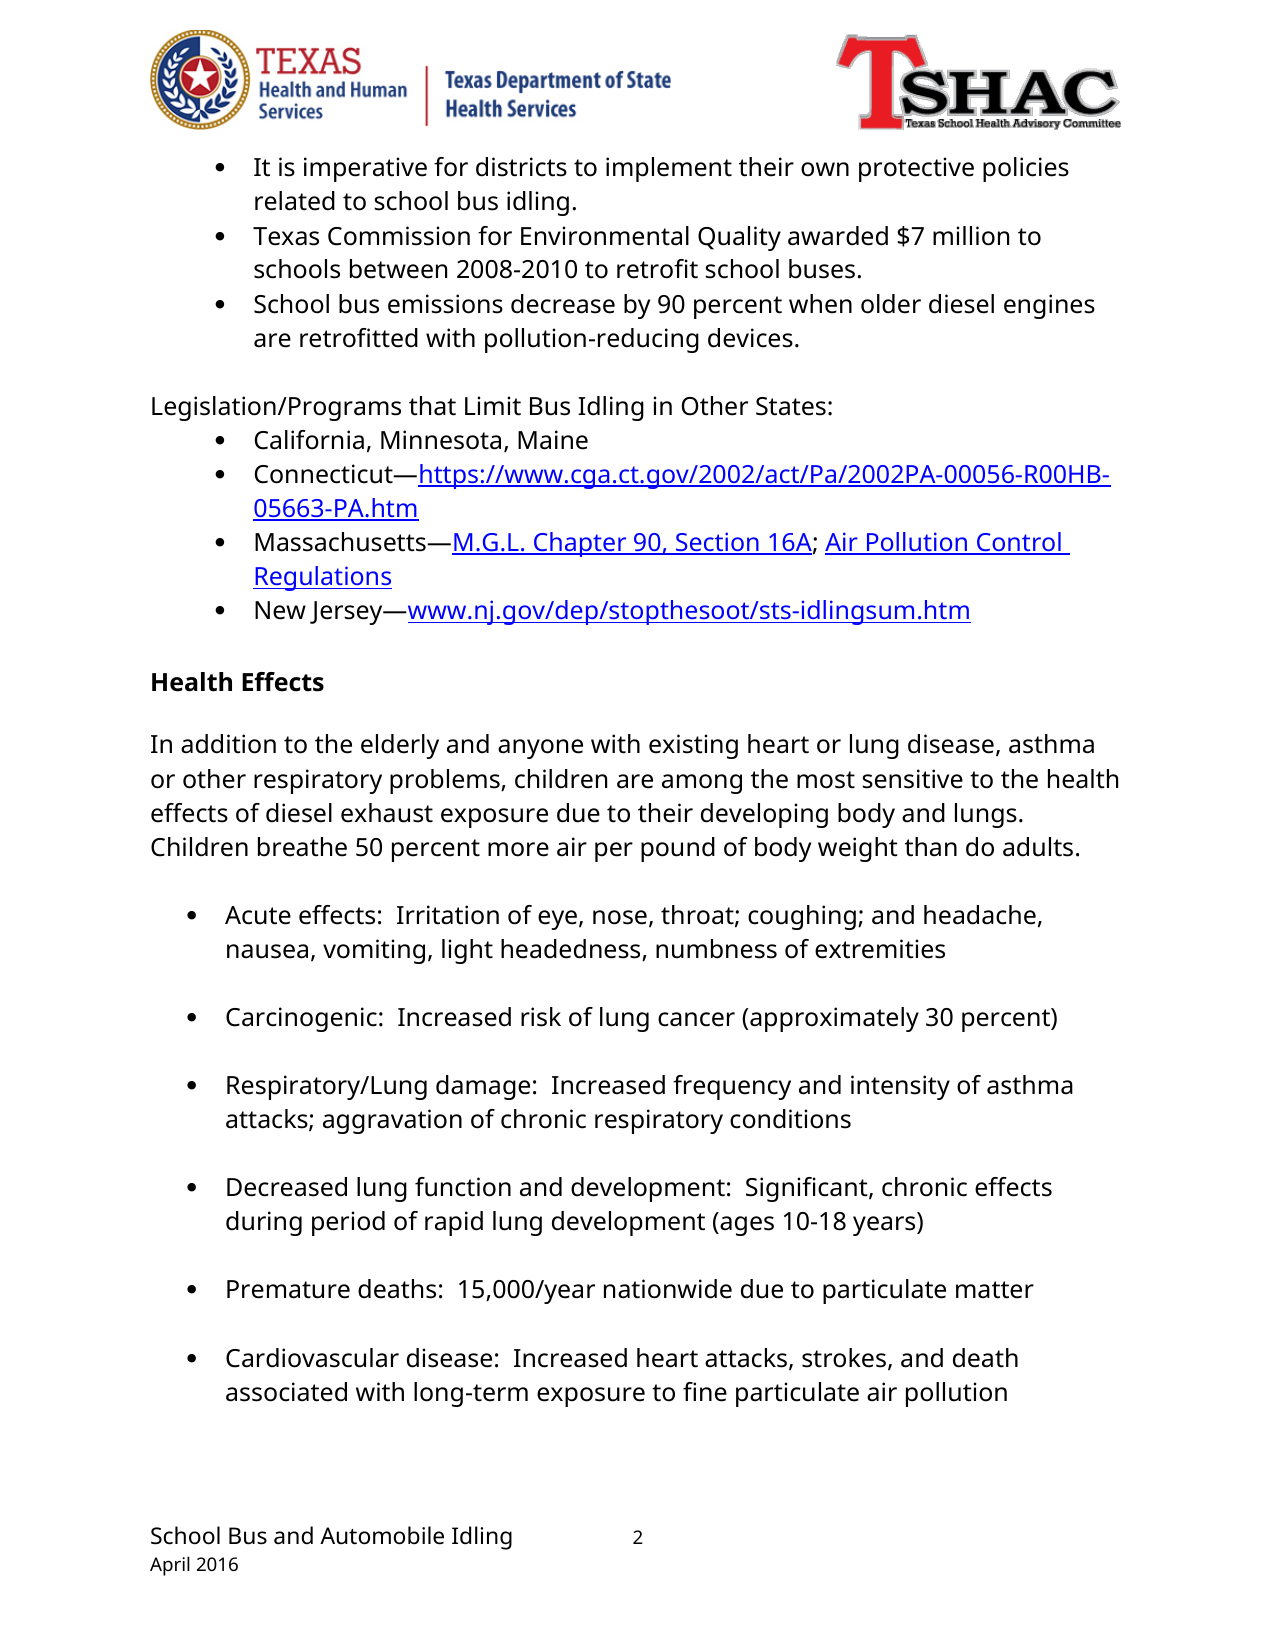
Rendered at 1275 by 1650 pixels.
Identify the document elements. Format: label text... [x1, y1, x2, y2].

list Cardiovascular disease: Increased heart attacks, strokes, and death associated with long-term exposure to fine particulate air pollution [187, 1340, 1125, 1408]
list Acute effects: Irritation of eye, nose, throat; coughing; and headache, nausea, vomiting, light headedness, numbness of extremities [187, 897, 1125, 966]
list School bus emissions decrease by 90 percent when older diesel engines are retrofitted with pollution-reducing devices. [216, 286, 1125, 354]
list California, Minnesota, Maine [216, 422, 1125, 457]
picture [150, 30, 671, 130]
list It is imperative for districts to implement their own protective policies related to school bus idling. [216, 150, 1125, 218]
list Massachusetts—M.G.L. Chapter 90, Section 16A; Air Pollution Control Regulations [216, 525, 1125, 593]
list Texas Commission for Environmental Quality awarded $7 million to schools between 2008-2010 to retrofit school buses. [216, 218, 1125, 286]
subtitle Health Effects [150, 665, 1125, 699]
text In addition to the elderly and anyone with existing heart or lung disease, asthma or other respiratory problems, children are among the most sensitive to the health effects of diesel exhaust exposure due to their developing body and lungs. Children breathe 50 percent more air per pound of body weight than do adults. [150, 727, 1125, 863]
list Carcinogenic: Increased risk of lung cancer (approximately 30 percent) [187, 1000, 1125, 1034]
picture [836, 34, 1121, 130]
list Connecticut—https://www.cga.ct.gov/2002/act/Pa/2002PA-00056-R00HB-05663-PA.htm [216, 457, 1125, 525]
list Decreased lung function and development: Significant, chronic effects during period of rapid lung development (ages 10-18 years) [187, 1170, 1125, 1238]
list New Jersey—www.nj.gov/dep/stopthesoot/sts-idlingsum.htm [216, 593, 1125, 627]
text Legislation/Programs that Limit Bus Idling in Other States: [150, 388, 1125, 422]
list Premature deaths: 15,000/year nationwide due to particulate matter [187, 1272, 1125, 1306]
list Respiratory/Lung damage: Increased frequency and intensity of asthma attacks; aggravation of chronic respiratory conditions [187, 1068, 1125, 1136]
